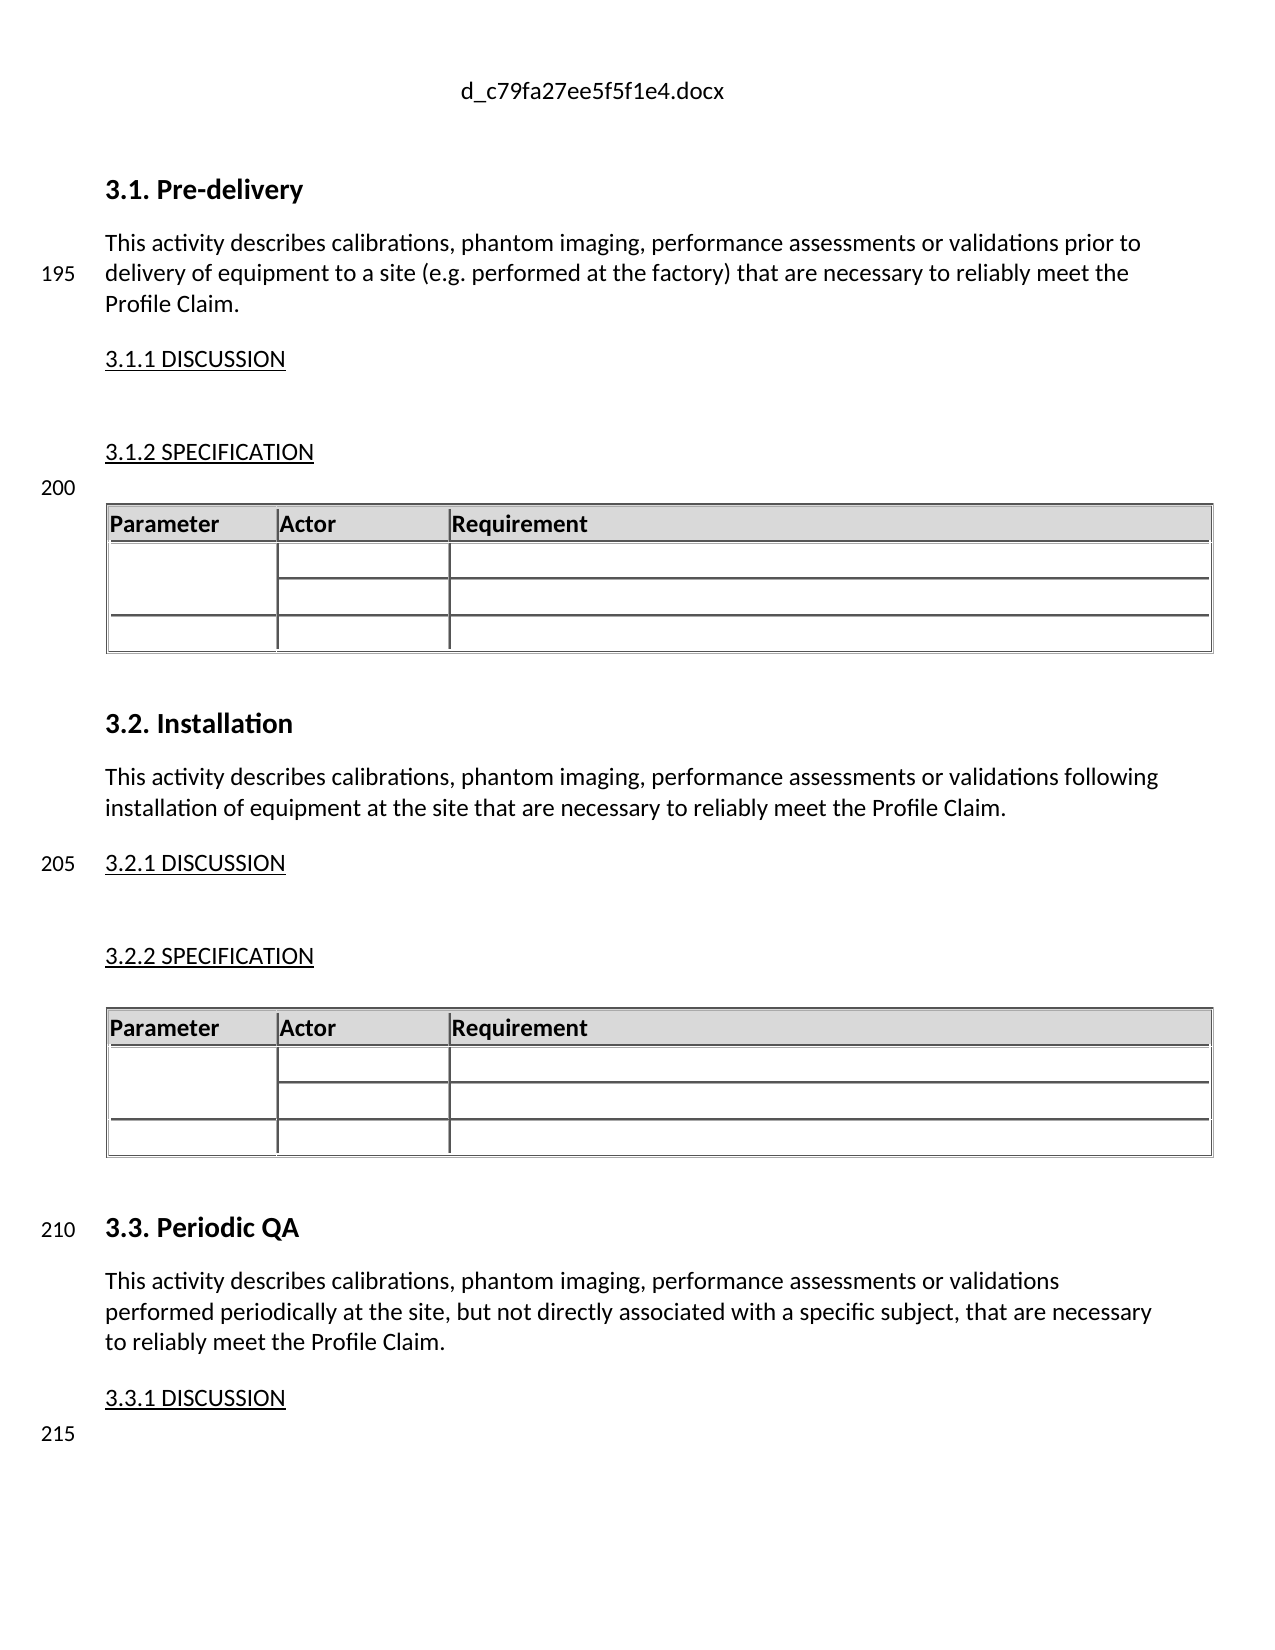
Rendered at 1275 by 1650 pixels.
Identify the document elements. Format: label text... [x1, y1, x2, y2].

table_cell [451, 1044, 1211, 1081]
subtitle 3.3. Periodic QA [105, 1209, 1170, 1245]
subtitle 3.3.1 Discussion [105, 1382, 1170, 1413]
table_cell [107, 1118, 277, 1155]
table_cell [277, 1121, 449, 1155]
subtitle 3.2.2 Specification [105, 940, 1170, 970]
table_cell [279, 1084, 448, 1118]
subtitle 3.2. Installation [105, 705, 1170, 741]
table_cell [279, 544, 448, 577]
table_header Actor [277, 1011, 449, 1044]
text This activity describes calibrations, phantom imaging, performance assessments or validations prior to delivery of equipment to a site (e.g. performed at the factory) that are necessary to reliably meet the Profile Claim. [105, 227, 1170, 319]
table_cell [449, 1118, 1212, 1155]
table_header Requirement [449, 1011, 1211, 1044]
text This activity describes calibrations, phantom imaging, performance assessments or validations performed periodically at the site, but not directly associated with a specific subject, that are necessary to reliably meet the Profile Claim. [105, 1266, 1170, 1357]
table_cell [279, 1048, 448, 1081]
subtitle 3.1.1 Discussion [105, 344, 1170, 374]
subtitle 3.2.1 Discussion [105, 848, 1170, 878]
table_cell [451, 540, 1211, 577]
text This activity describes calibrations, phantom imaging, performance assessments or validations following installation of equipment at the site that are necessary to reliably meet the Profile Claim. [105, 762, 1170, 823]
table_cell [109, 1044, 276, 1118]
table_cell [451, 1081, 1211, 1118]
subtitle 3.1. Pre-delivery [105, 171, 1170, 206]
table_header Requirement [449, 507, 1211, 540]
table_cell [449, 614, 1211, 651]
table_cell [109, 614, 277, 651]
subtitle 3.1.2 Specification [105, 436, 1170, 466]
table_header Parameter [109, 505, 277, 540]
table_header Parameter [109, 1009, 277, 1044]
table_header Actor [277, 507, 449, 540]
table_cell [109, 540, 276, 614]
table_cell [277, 617, 449, 651]
table_cell [279, 580, 448, 614]
table_cell [451, 577, 1211, 614]
